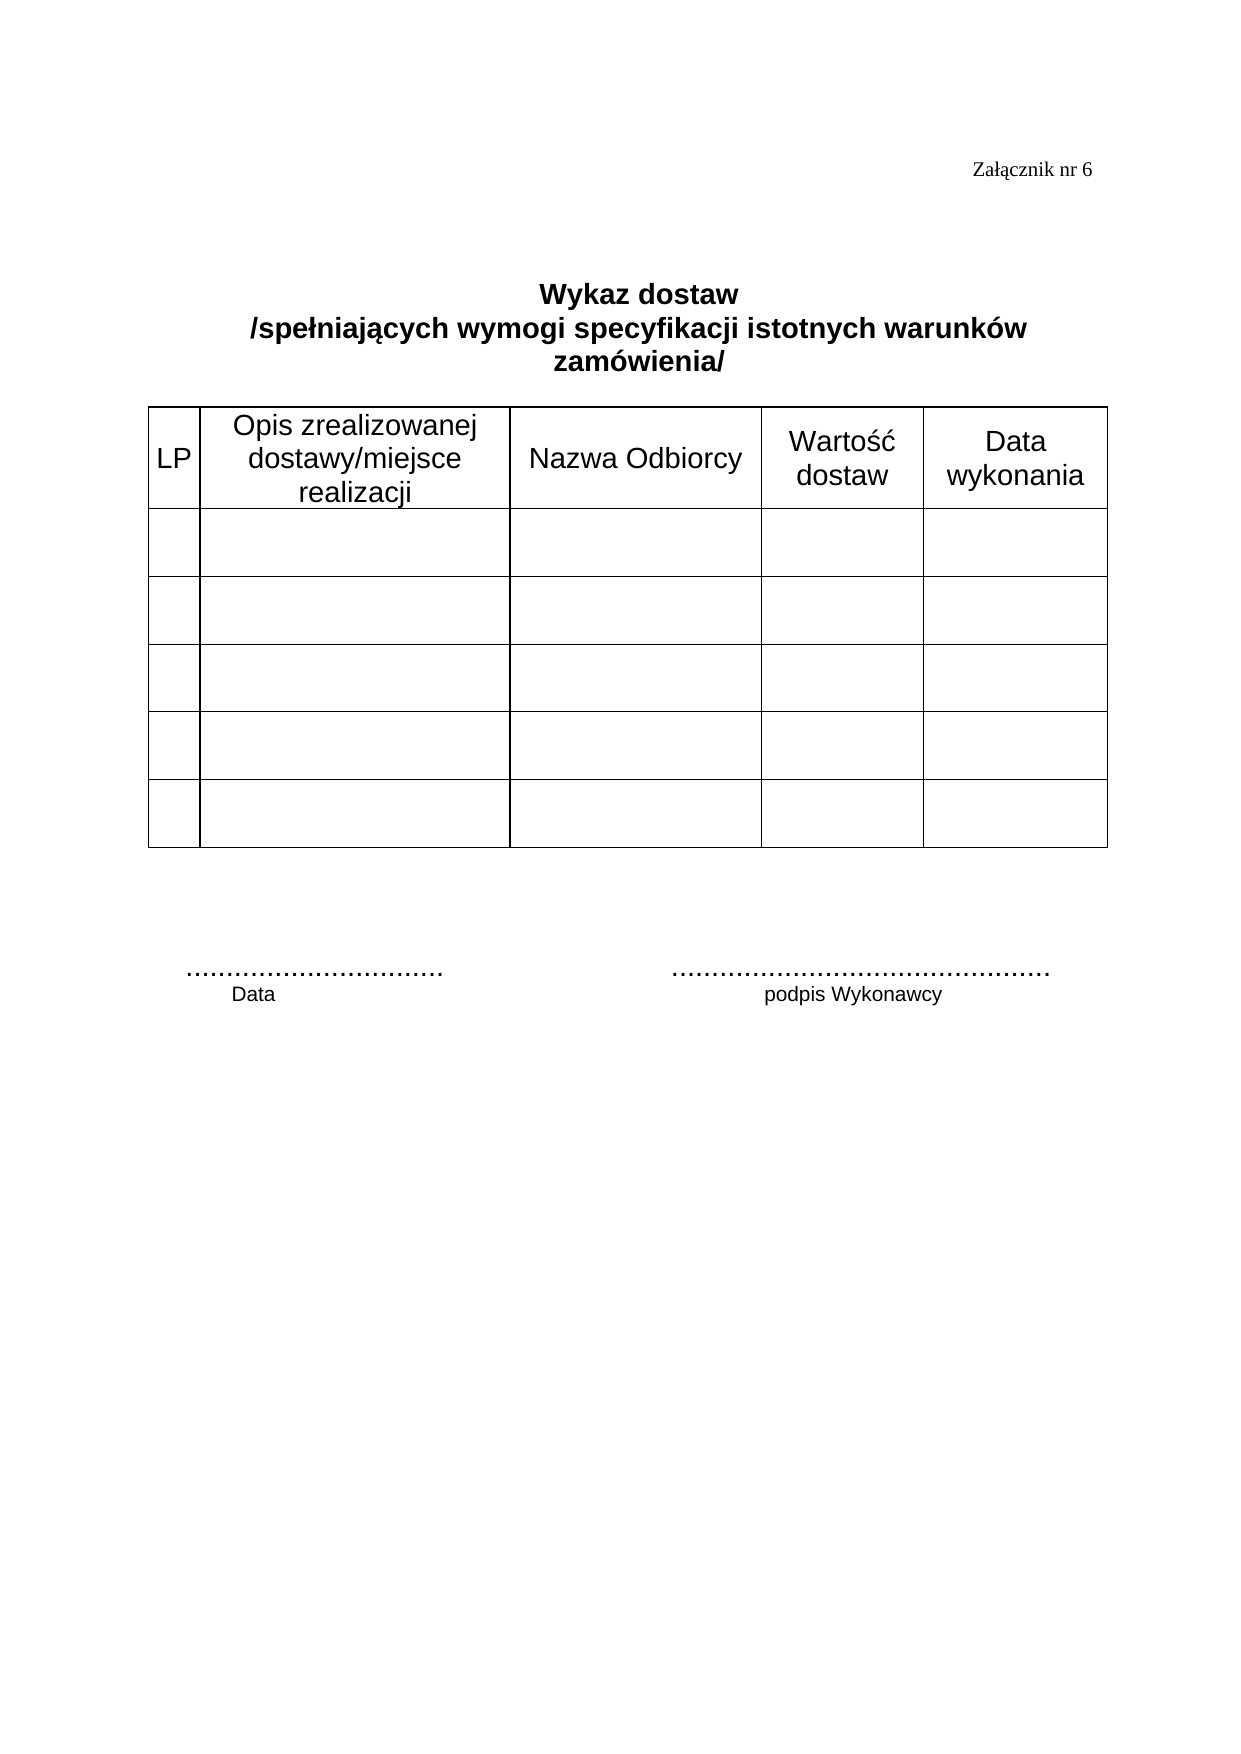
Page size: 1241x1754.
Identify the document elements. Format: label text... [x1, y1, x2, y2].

table_cell [762, 780, 923, 847]
table_cell [511, 780, 761, 847]
text ................................ ............................................... [185, 949, 1092, 982]
table_cell [149, 645, 199, 711]
table_header Wartość dostaw [762, 408, 923, 508]
table_cell [201, 645, 509, 711]
text /spełniających wymogi specyfikacji istotnych warunków zamówienia/ [185, 311, 1092, 378]
table_cell [762, 712, 923, 779]
table_cell [201, 712, 509, 779]
table_cell [149, 509, 199, 576]
table_header Opis zrealizowanej dostawy/miejsce realizacji [201, 408, 509, 508]
table_cell [149, 577, 199, 643]
table_cell [511, 645, 761, 711]
table_cell [762, 645, 923, 711]
table_header LP [149, 408, 199, 508]
table_cell [201, 577, 509, 643]
table_cell [924, 645, 1107, 711]
table_cell [924, 577, 1107, 643]
table_cell [149, 712, 199, 779]
table_cell [924, 509, 1107, 576]
text Załącznik nr 6 [148, 157, 1092, 181]
table_cell [149, 780, 199, 847]
table_header Nazwa Odbiorcy [511, 408, 761, 508]
table_cell [924, 780, 1107, 847]
table_cell [511, 712, 761, 779]
table_cell [201, 780, 509, 847]
text Wykaz dostaw [185, 277, 1092, 311]
table_cell [924, 712, 1107, 779]
table_cell [201, 509, 509, 576]
table_cell [762, 509, 923, 576]
text Data podpis Wykonawcy [185, 982, 1092, 1006]
table_cell [511, 577, 761, 643]
table_cell [762, 577, 923, 643]
table_cell [511, 509, 761, 576]
table_header Data wykonania [924, 408, 1107, 508]
